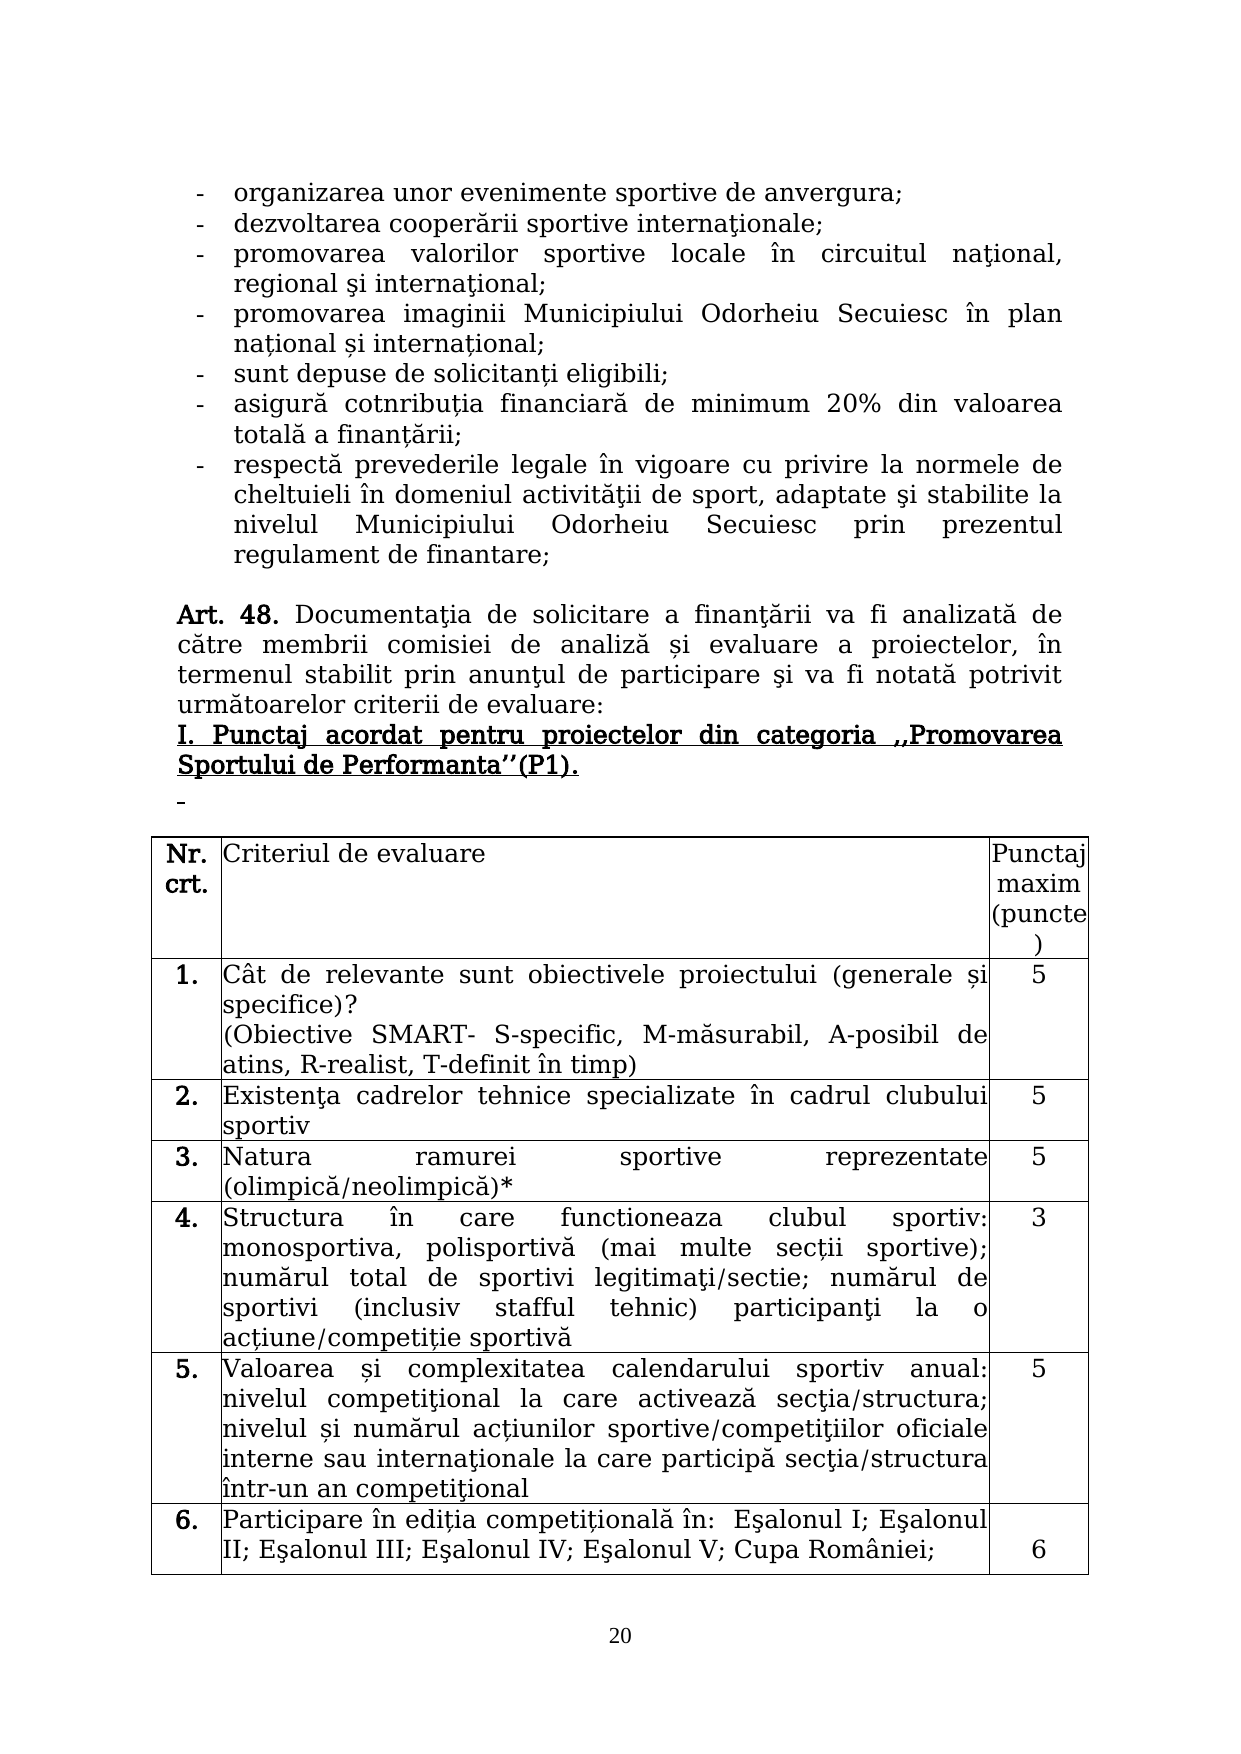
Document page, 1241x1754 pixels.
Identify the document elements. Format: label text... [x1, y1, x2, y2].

table_header Criteriul de evaluare [222, 838, 989, 957]
text Art. 48. Documentaţia de solicitare a finanţării va fi analizată de către membrii comisiei de analiză și evaluare a proiectelor, în termenul stabilit prin anunţul de participare şi va fi notată potrivit următoarelor criterii de evaluare: [177, 598, 1063, 718]
table_cell Structura în care functioneaza clubul sportiv: monosportiva, polisportivă (mai multe secții sportive); numărul total de sportivi legitimaţi/sectie; numărul de sportivi (inclusiv stafful tehnic) participanţi la o acțiune/competiție sportivă [222, 1202, 989, 1352]
table_cell 3 [990, 1202, 1088, 1352]
table_cell 3. [152, 1141, 221, 1201]
table_header Punctaj maxim (puncte) [990, 838, 1088, 957]
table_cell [222, 1504, 989, 1574]
table_cell Existenţa cadrelor tehnice specializate în cadrul clubului sportiv [222, 1080, 989, 1139]
table_cell Natura ramurei sportive reprezentate (olimpică/neolimpică)* [222, 1141, 989, 1201]
list asigură cotnribuția financiară de minimum 20% din valoarea totală a finanțării; [196, 388, 1063, 448]
list organizarea unor evenimente sportive de anvergura; [196, 177, 1063, 207]
table_cell 2. [152, 1080, 221, 1139]
list respectă prevederile legale în vigoare cu privire la normele de cheltuieli în domeniul activităţii de sport, adaptate şi stabilite la nivelul Municipiului Odorheiu Secuiesc prin prezentul regulament de finantare; [196, 448, 1063, 568]
table_cell 5 [990, 1080, 1088, 1139]
table_cell 5. [152, 1353, 221, 1503]
table_cell 1. [152, 959, 221, 1078]
table_cell 6 [990, 1504, 1088, 1574]
table_cell 5 [990, 1353, 1088, 1503]
list sunt depuse de solicitanți eligibili; [196, 358, 1063, 388]
table_cell 5 [990, 1141, 1088, 1201]
list promovarea valorilor sportive locale în circuitul naţional, regional şi internaţional; [196, 237, 1063, 298]
list dezvoltarea cooperării sportive internaţionale; [196, 207, 1063, 237]
table_header Nr. crt. [152, 838, 221, 957]
table_cell Cât de relevante sunt obiectivele proiectului (generale și specifice)? (Obiective SMART- S-specific, M-măsurabil, A-posibil de atins, R-realist, T-definit în timp) [222, 959, 989, 1078]
list promovarea imaginii Municipiului Odorheiu Secuiesc în plan național și internațional; [196, 298, 1063, 358]
table_cell 6. [152, 1504, 221, 1574]
table_cell 4. [152, 1202, 221, 1352]
table_cell 5 [990, 959, 1088, 1078]
table_cell Valoarea și complexitatea calendarului sportiv anual: nivelul competiţional la care activează secţia/structura; nivelul și numărul acțiunilor sportive/competiţiilor oficiale interne sau internaţionale la care participă secţia/structura într-un an competiţional [222, 1353, 989, 1503]
text I. Punctaj acordat pentru proiectelor din categoria ,,Promovarea Sportului de Performanta’’(P1). [550, 748, 1063, 778]
